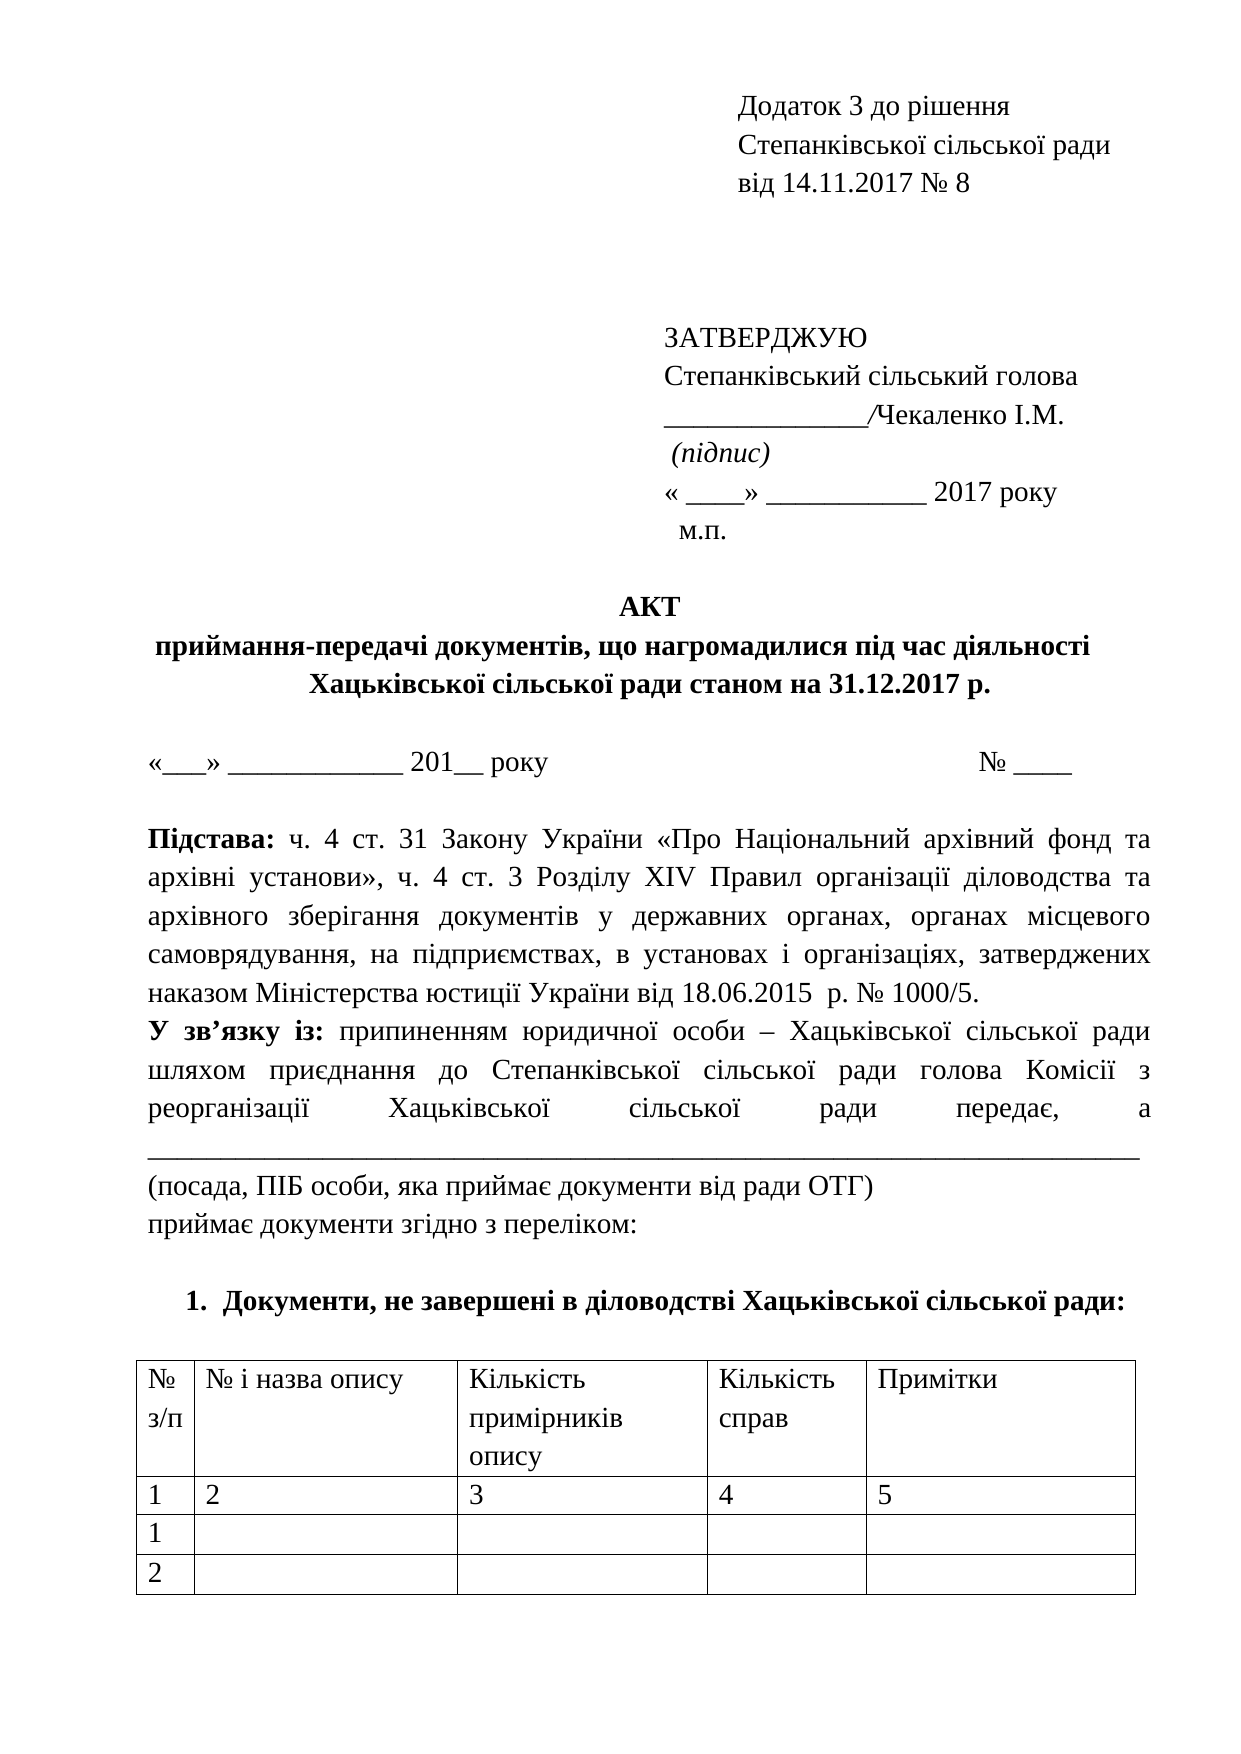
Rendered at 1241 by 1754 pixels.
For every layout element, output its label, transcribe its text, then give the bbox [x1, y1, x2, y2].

table_cell [458, 1555, 707, 1593]
table_header Примітки [867, 1361, 1135, 1476]
table_cell 5 [867, 1477, 1135, 1514]
table_cell [195, 1555, 457, 1593]
text ______________/Чекаленко І.М. [664, 397, 1152, 430]
text (підпис) [148, 435, 1152, 469]
table_cell 2 [137, 1555, 194, 1593]
text Степанківської сільської ради [148, 127, 1152, 161]
text Степанківський сільський голова [590, 358, 1152, 392]
list Документи, не завершені в діловодстві Хацьківської сільської ради: [185, 1283, 1152, 1317]
table_header № з/п [137, 1361, 194, 1476]
text ЗАТВЕРДЖУЮ [590, 320, 1152, 353]
table_cell [708, 1515, 866, 1554]
table_cell [867, 1515, 1135, 1554]
table_cell [195, 1515, 457, 1554]
table_header № і назва опису [195, 1361, 457, 1476]
table_header Кількість примірників опису [458, 1361, 707, 1476]
table_cell 1 [137, 1515, 194, 1554]
text Додаток 3 до рішення [664, 88, 1152, 122]
table_cell 3 [458, 1477, 707, 1514]
text м.п. [148, 512, 1152, 546]
text Хацьківської сільської ради станом на 31.12.2017 р. [148, 667, 1152, 700]
text приймання-передачі документів, що нагромадилися під час діяльності [148, 628, 1152, 662]
table_cell 1 [137, 1477, 194, 1514]
table_header Кількість справ [708, 1361, 866, 1476]
text (посада, ПІБ особи, яка приймає документи від ради ОТГ) [148, 1168, 1152, 1201]
table_cell 2 [195, 1477, 457, 1514]
table_cell 4 [708, 1477, 866, 1514]
text У зв’язку із: припиненням юридичної особи – Хацьківської сільської ради шляхом приєднання до Степанківської сільської ради голова Комісії з реорганізації Хацьківської сільської ради передає, а ____________________________________________________________________ [148, 1013, 1152, 1163]
table_cell [867, 1555, 1135, 1593]
table_cell [708, 1555, 866, 1593]
text Підстава: ч. 4 ст. 31 Закону України «Про Національний архівний фонд та архівні установи», ч. 4 ст. 3 Розділу XIV Правил організації діловодства та архівного зберігання документів у державних органах, органах місцевого самоврядування, на підприємствах, в установах і організаціях, затверджених наказом Міністерства юстиції України від 18.06.2015 р. № 1000/5. [148, 821, 1152, 1008]
text АКТ [148, 589, 1152, 623]
text приймає документи згідно з переліком: [148, 1206, 1152, 1240]
text «___» ____________ 201__ року № ____ [148, 744, 1152, 777]
text від 14.11.2017 № 8 [148, 166, 1152, 199]
text « ____» ___________ 2017 року [590, 474, 1152, 507]
table_cell [458, 1515, 707, 1554]
